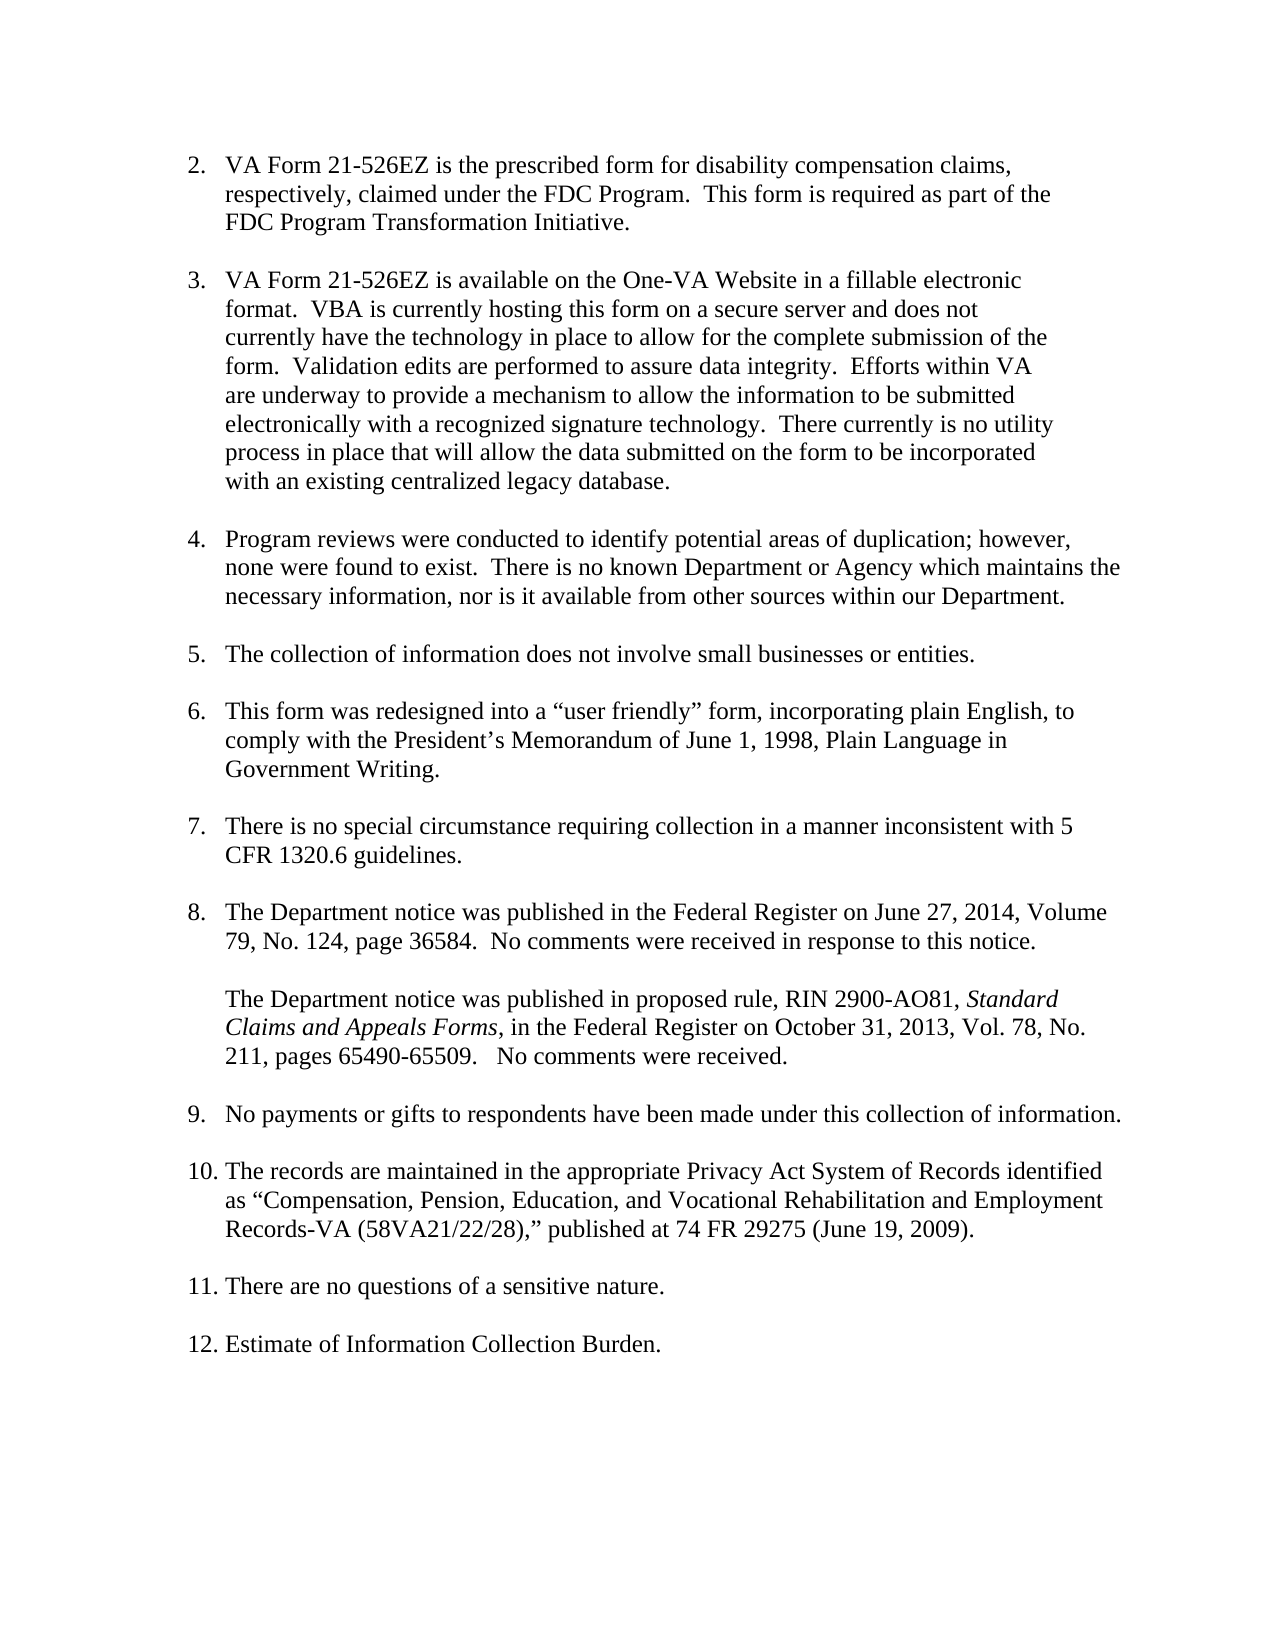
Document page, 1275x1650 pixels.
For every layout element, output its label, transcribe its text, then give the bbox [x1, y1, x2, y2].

list Program reviews were conducted to identify potential areas of duplication; however, none were found to exist. There is no known Department or Agency which maintains the necessary information, nor is it available from other sources within our Department. [187, 524, 1125, 610]
list Estimate of Information Collection Burden. [187, 1329, 1125, 1357]
list The records are maintained in the appropriate Privacy Act System of Records identified as “Compensation, Pension, Education, and Vocational Rehabilitation and Employment Records-VA (58VA21/22/28),” published at 74 FR 29275 (June 19, 2009). [187, 1156, 1125, 1242]
list There are no questions of a sensitive nature. [187, 1271, 1125, 1300]
list VA Form 21-526EZ is the prescribed form for disability compensation claims, respectively, claimed under the FDC Program. This form is required as part of the FDC Program Transformation Initiative. [187, 150, 1069, 236]
list The Department notice was published in the Federal Register on June 27, 2014, Volume 79, No. 124, page 36584. No comments were received in response to this notice. [187, 897, 1125, 955]
list There is no special circumstance requiring collection in a manner inconsistent with 5 CFR 1320.6 guidelines. [187, 811, 1125, 869]
list This form was redesigned into a “user friendly” form, incorporating plain English, to comply with the President’s Memorandum of June 1, 1998, Plain Language in Government Writing. [187, 696, 1125, 782]
list The collection of information does not involve small businesses or entities. [187, 639, 1125, 667]
list VA Form 21-526EZ is available on the One-VA Website in a fillable electronic format. VBA is currently hosting this form on a secure server and does not currently have the technology in place to allow for the complete submission of the form. Validation edits are performed to assure data integrity. Efforts within VA are underway to provide a mechanism to allow the information to be submitted electronically with a recognized signature technology. There currently is no utility process in place that will allow the data submitted on the form to be incorporated with an existing centralized legacy database. [187, 265, 1069, 495]
text The Department notice was published in proposed rule, RIN 2900-AO81, Standard Claims and Appeals Forms, in the Federal Register on October 31, 2013, Vol. 78, No. 211, pages 65490-65509. No comments were received. [225, 984, 1125, 1070]
list No payments or gifts to respondents have been made under this collection of information. [187, 1099, 1125, 1127]
